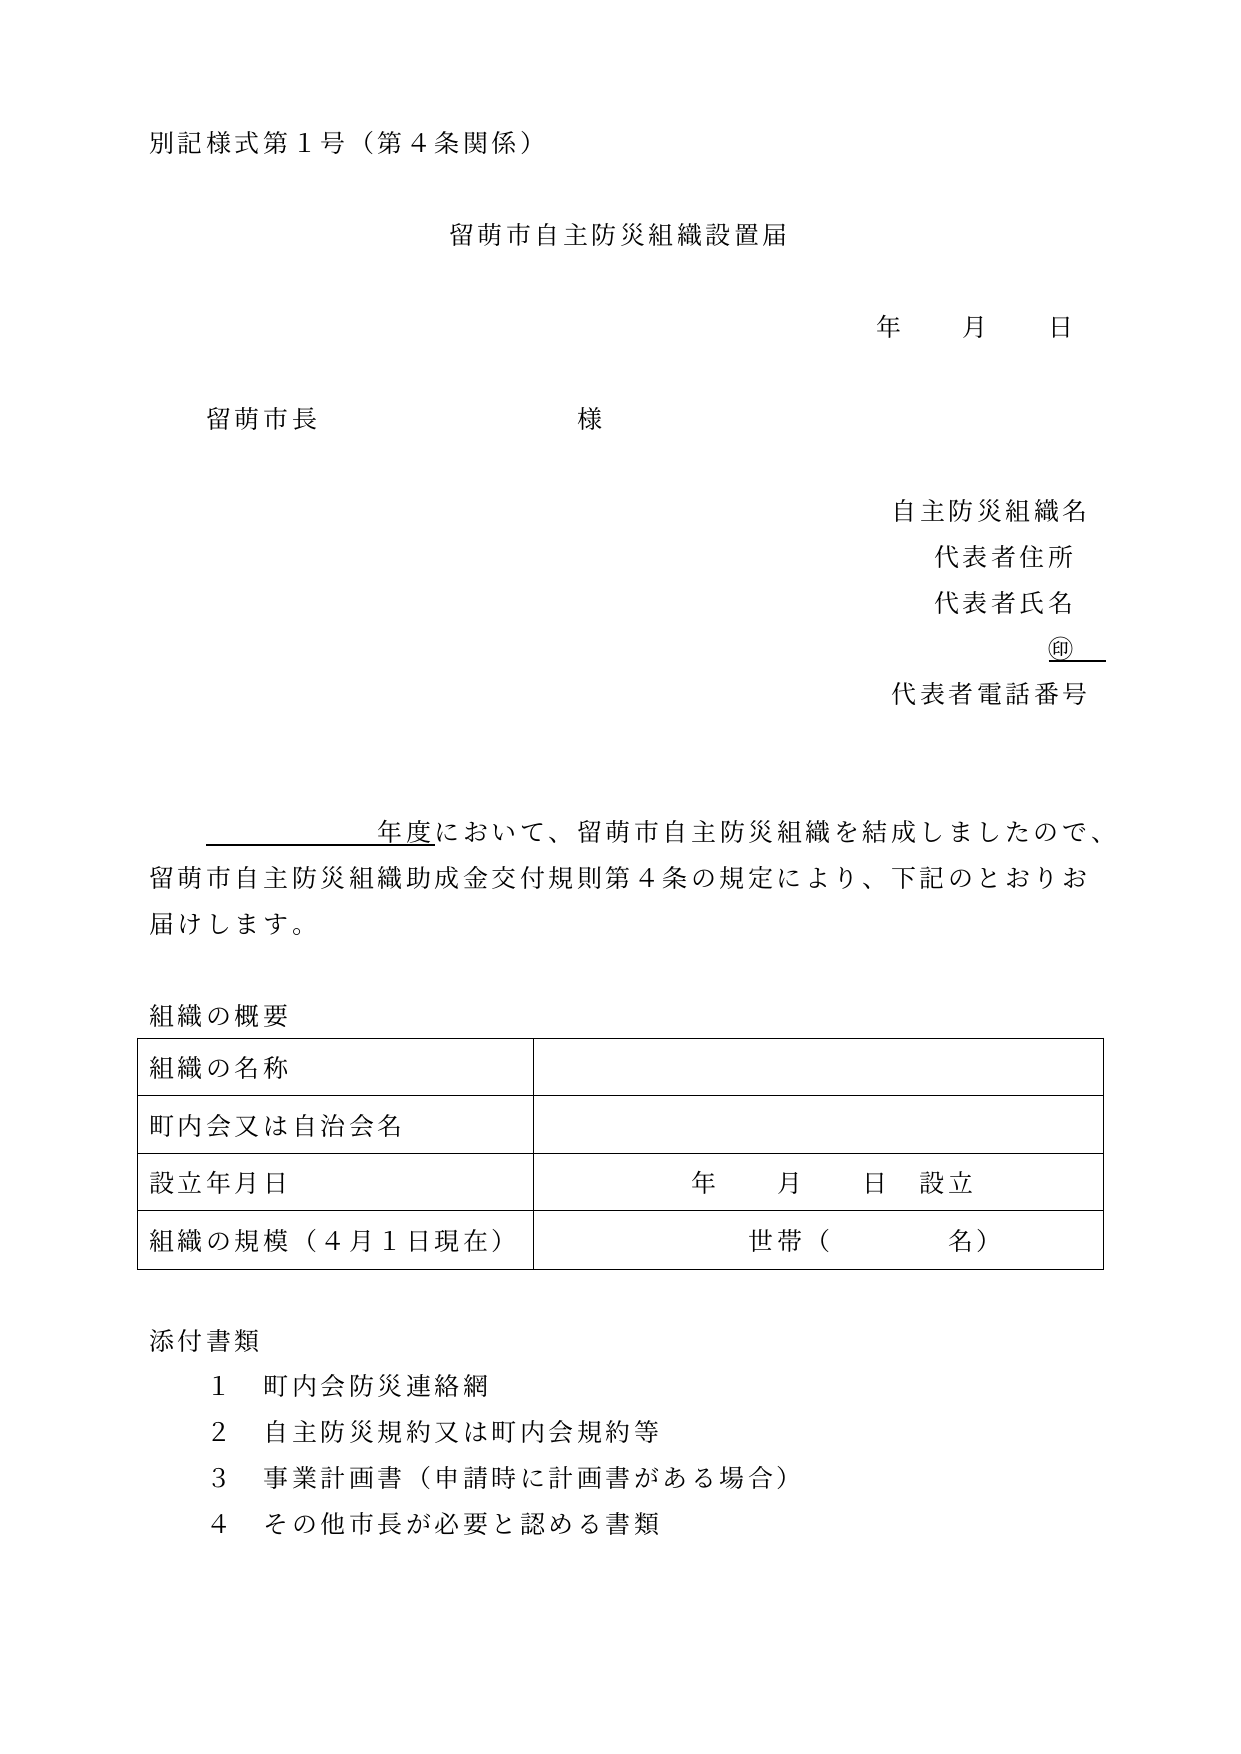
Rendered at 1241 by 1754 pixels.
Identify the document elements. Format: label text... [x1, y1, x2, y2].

text 代表者住所 [149, 532, 1077, 578]
text 添付書類 [149, 1316, 1091, 1362]
text 代表者氏名 ㊞ [149, 578, 1077, 670]
table_cell [534, 1096, 1103, 1152]
text 年度において、留萌市自主防災組織を結成しましたので、留萌市自主防災組織助成金交付規則第４条の規定により、下記のとおりお届けします。 [149, 808, 1091, 946]
table_cell 組織の規模（４月１日現在） [138, 1211, 533, 1269]
text ４ その他市長が必要と認める書類 [149, 1500, 1091, 1546]
text ３ 事業計画書（申請時に計画書がある場合） [149, 1454, 1091, 1500]
text 代表者電話番号 [149, 670, 1091, 716]
table_header 組織の名称 [138, 1039, 533, 1095]
text ２ 自主防災規約又は町内会規約等 [149, 1408, 1091, 1454]
table_cell 年 月 日 設立 [534, 1154, 1103, 1210]
text 自主防災組織名 [149, 486, 1091, 532]
text 留萌市自主防災組織設置届 [149, 211, 1091, 257]
table_cell 世帯（ 名） [534, 1211, 1103, 1269]
table_cell 町内会又は自治会名 [138, 1096, 533, 1152]
table_header [534, 1039, 1103, 1095]
text 別記様式第１号（第４条関係） [149, 119, 1091, 165]
text 年 月 日 [149, 303, 1091, 349]
text １ 町内会防災連絡網 [149, 1362, 1091, 1408]
text 留萌市長 様 [149, 394, 1091, 441]
text 組織の概要 [149, 992, 1091, 1038]
table_cell 設立年月日 [138, 1154, 533, 1210]
